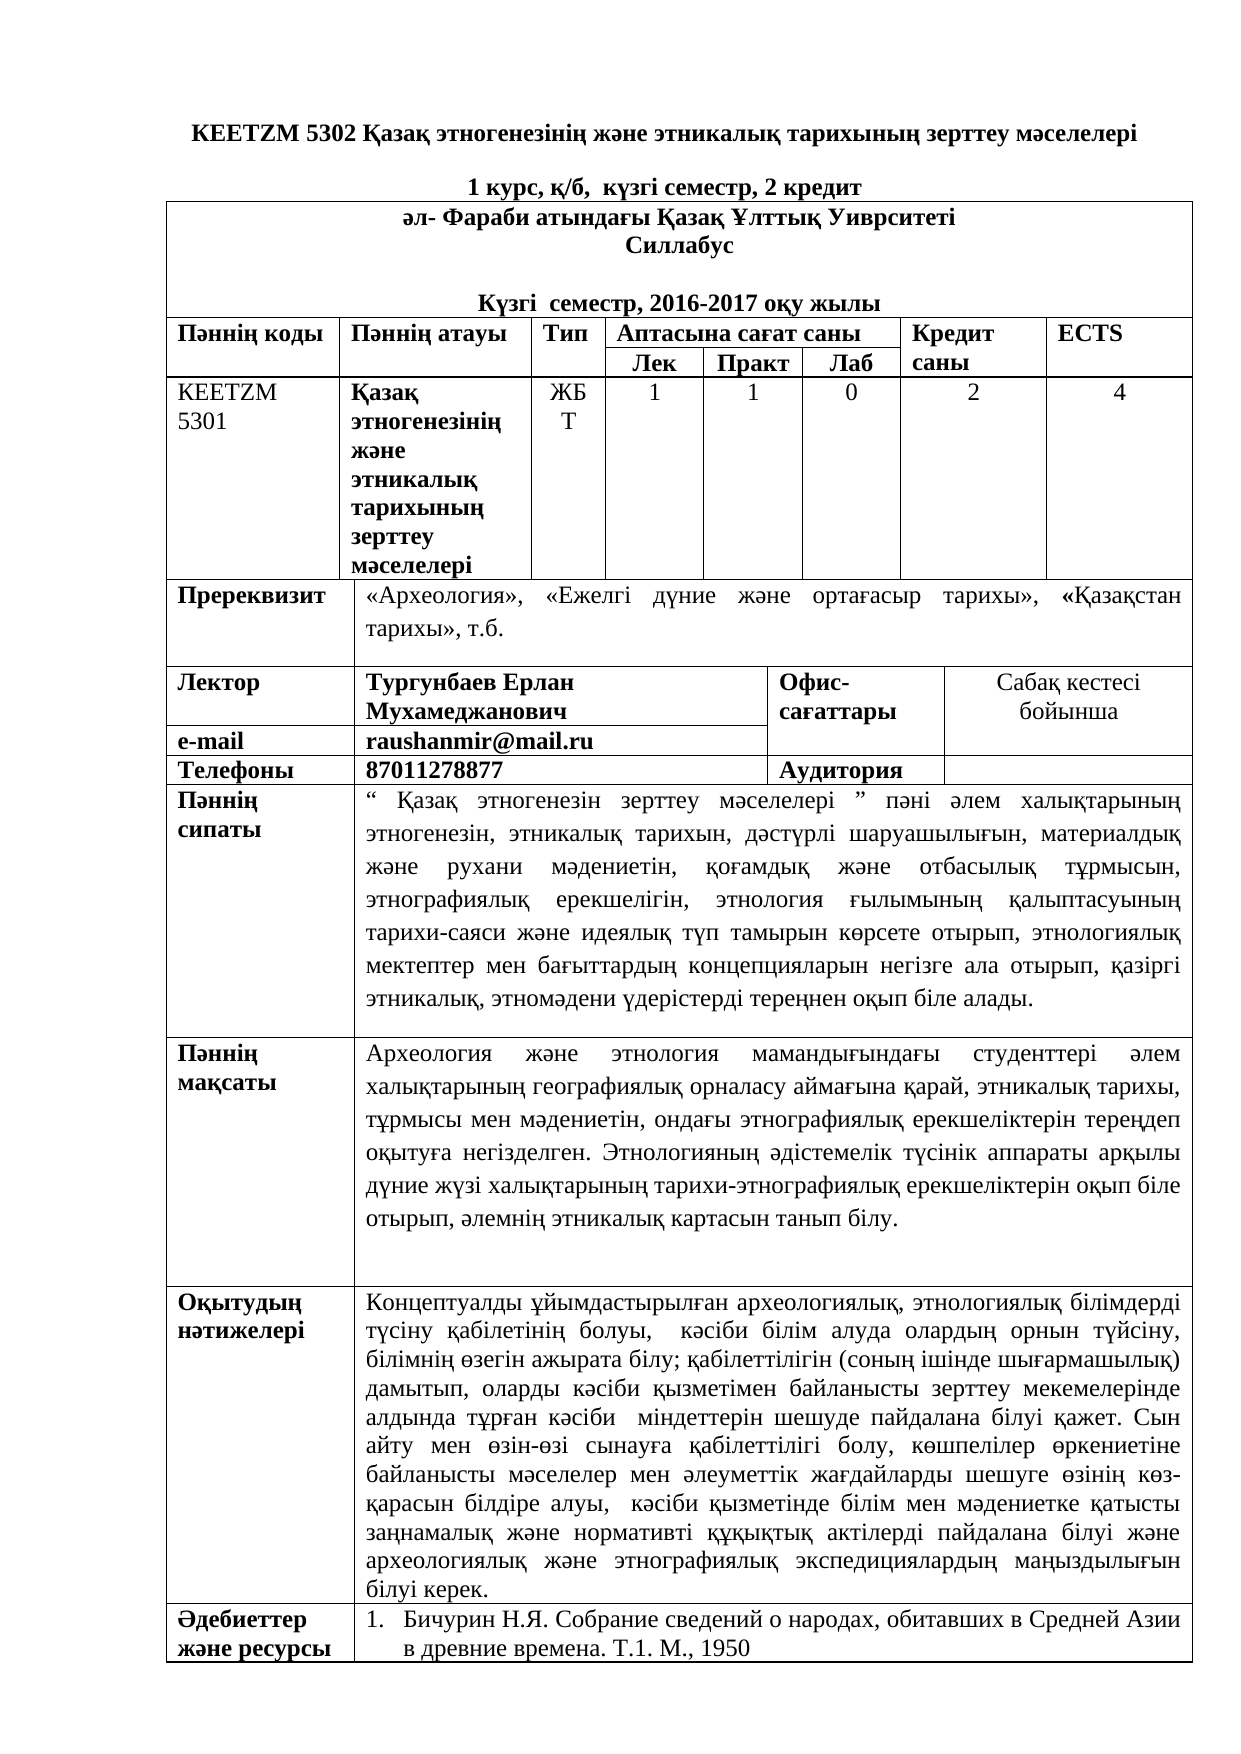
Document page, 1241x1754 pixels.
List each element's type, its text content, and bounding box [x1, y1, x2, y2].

table_cell Аптасына сағат саны [606, 318, 900, 347]
table_cell Пәннің мақсаты [167, 1038, 354, 1286]
table_cell e-mail [167, 726, 354, 754]
table_cell “ Қазақ этногенезін зерттеу мәселелері ” пәні әлем халықтарының этногенезін, этникалық тарихын, дәстүрлі шаруашылығын, материалдық және рухани мәдениетін, қоғамдық және отбасылық тұрмысын, этнографиялық ерекшелігін, этнология ғылымының қалыптасуының тарихи-саяси және идеялық түп тамырын көрсете отырып, этнологиялық мектептер мен бағыттардың концепцияларын негізге ала отырып, қазіргі этникалық, этномәдени үдерістерді тереңнен оқып біле алады. [355, 785, 1192, 1037]
table_cell 0 [803, 378, 900, 579]
table_cell 87011278877 [355, 756, 767, 784]
table_cell 1 [704, 378, 802, 579]
table_cell Телефоны [167, 756, 354, 784]
text 1 курс, қ/б, күзгі семестр, 2 кредит [177, 172, 1152, 201]
table_cell Тип [532, 318, 605, 376]
table_cell Қазақ этногенезінің және этникалық тарихының зерттеу мәселелері [340, 378, 531, 579]
table_cell Сабақ кестесі бойынша [945, 667, 1192, 754]
table_cell Пәннің сипаты [167, 785, 354, 1037]
text КЕETZM 5302 Қазақ этногенезінің және этникалық тарихының зерттеу мәселелері [177, 118, 1152, 147]
table_cell Практ [704, 348, 802, 376]
table_cell raushanmir@mail.ru [355, 726, 767, 754]
table_cell 4 [1047, 378, 1192, 579]
table_cell 2 [901, 378, 1046, 579]
table_cell Тургунбаев Ерлан Мухамеджанович [355, 667, 767, 725]
table_cell 1 [606, 378, 703, 579]
table_cell ECTS [1047, 318, 1192, 376]
table_cell Концептуалды ұйымдастырылған археологиялық, этнологиялық білімдерді түсіну қабілетінің болуы, кәсіби білім алуда олардың орнын түйсіну, білімнің өзегін ажырата білу; қабілеттілігін (соның ішінде шығармашылық) дамытып, оларды кәсіби қызметімен байланысты зерттеу мекемелерінде алдында тұрған кәсіби міндеттерін шешуде пайдалана білуі қажет. Сын айту мен өзін-өзі сынауға қабілеттілігі болу, көшпелілер өркениетіне байланысты мәселелер мен әлеуметтік жағдайларды шешуге өзінің көз-қарасын білдіре алуы, кәсіби қызметінде білім мен мәдениетке қатысты заңнамалық және нормативті құқықтық актілерді пайдалана білуі және археологиялық және этнографиялық экспедициялардың маңыздылығын білуі керек. [355, 1287, 1192, 1603]
table_cell Археология және этнология мамандығындағы студенттері әлем халықтарының географиялық орналасу аймағына қарай, этникалық тарихы, тұрмысы мен мәдениетін, ондағы этнографиялық ерекшеліктерін тереңдеп оқытуға негізделген. Этнологияның әдістемелік түсінік аппараты арқылы дүние жүзі халықтарының тарихи-этнографиялық ерекшеліктерін оқып біле отырып, әлемнің этникалық картасын танып білу. [355, 1038, 1192, 1286]
table_cell Пререквизит [167, 580, 354, 666]
table_cell Оқытудың нәтижелері [167, 1287, 354, 1603]
table_cell Пәннің атауы [340, 318, 531, 376]
table_header әл- Фараби атындағы Қазақ Ұлттық Уиврситеті Силлабус Күзгі семестр, 2016-2017 оқу жылы [167, 202, 1192, 317]
table_cell ЖБТ [532, 378, 605, 579]
table_cell Офис-сағаттары [768, 667, 944, 754]
table_cell [945, 756, 1192, 784]
table_cell Лек [606, 348, 703, 376]
table_cell Пәннің коды [167, 318, 339, 376]
table_cell Лаб [803, 348, 900, 376]
table_cell Аудитория [768, 756, 944, 784]
table_cell Лектор [167, 667, 354, 725]
table_cell Кредит саны [901, 318, 1046, 376]
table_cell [167, 1604, 354, 1661]
table_cell «Археология», «Ежелгі дүние және ортағасыр тарихы», «Қазақстан тарихы», т.б. [355, 580, 1192, 666]
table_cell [355, 1604, 1192, 1661]
table_cell КЕETZM 5301 [167, 378, 339, 579]
